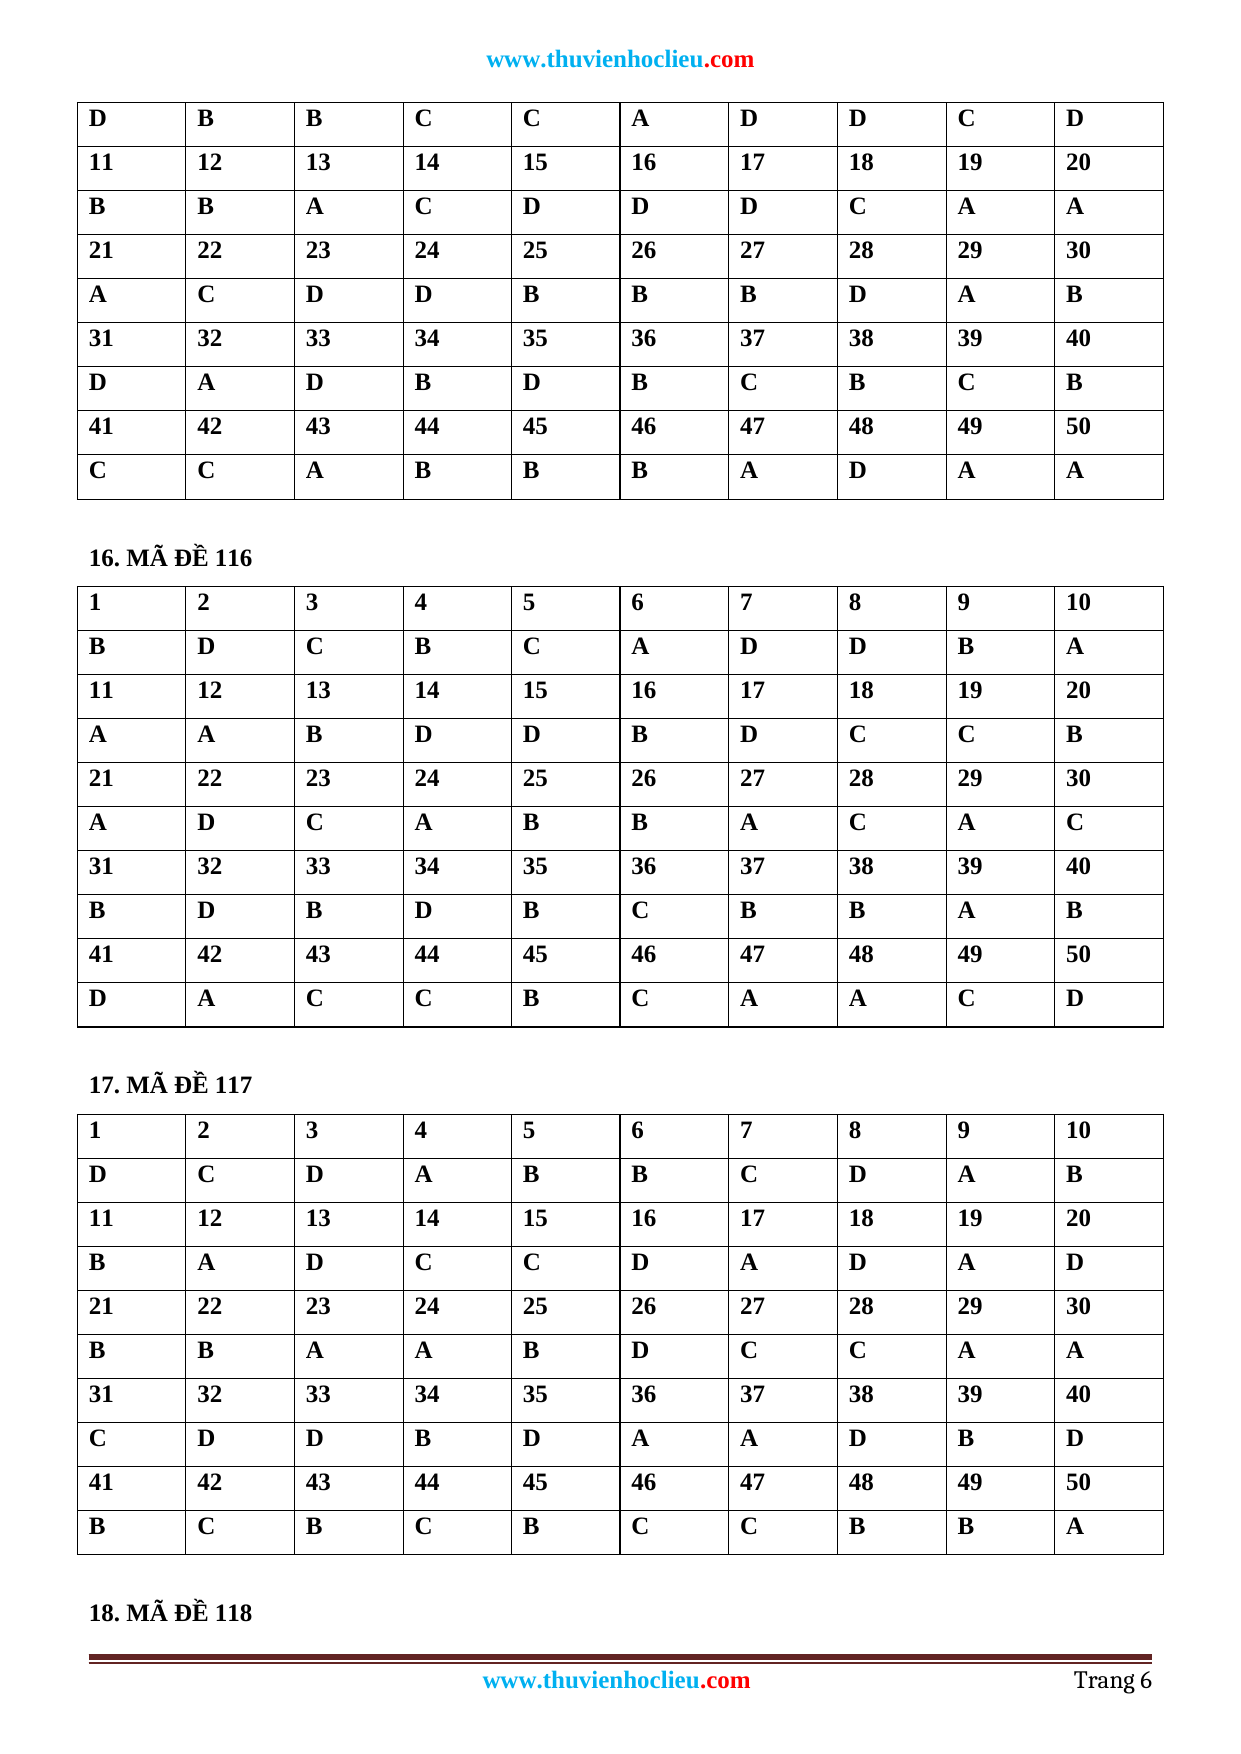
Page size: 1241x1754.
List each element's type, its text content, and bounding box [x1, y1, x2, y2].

table_cell 23 [295, 1291, 403, 1334]
table_cell 39 [947, 1379, 1054, 1422]
table_cell 44 [404, 1467, 511, 1510]
table_cell B [295, 895, 403, 938]
table_cell D [78, 367, 185, 410]
table_cell A [947, 279, 1054, 322]
table_cell B [512, 1159, 619, 1202]
table_header 8 [838, 1115, 946, 1158]
table_cell D [729, 191, 837, 234]
table_cell D [621, 1247, 728, 1290]
table_cell C [404, 1247, 511, 1290]
table_cell C [404, 103, 511, 146]
table_cell B [78, 1335, 185, 1378]
table_cell B [621, 719, 728, 762]
table_cell D [838, 631, 946, 674]
table_header 10 [1055, 1115, 1163, 1158]
table_cell D [1055, 103, 1163, 146]
table_cell D [186, 1423, 294, 1466]
table_cell 40 [1055, 1379, 1163, 1422]
table_cell D [78, 1159, 185, 1202]
table_cell D [78, 103, 185, 146]
table_cell C [947, 983, 1054, 1026]
table_cell 22 [186, 1291, 294, 1334]
table_cell B [512, 983, 619, 1026]
table_cell D [729, 103, 837, 146]
table_cell B [1055, 279, 1163, 322]
table_cell 21 [78, 763, 185, 806]
table_header 1 [78, 1115, 185, 1158]
table_header 9 [947, 1115, 1054, 1158]
table_cell B [78, 1247, 185, 1290]
table_cell 33 [295, 323, 403, 366]
table_cell 46 [621, 939, 728, 982]
table_cell B [621, 279, 728, 322]
table_cell D [512, 1423, 619, 1466]
table_cell D [404, 279, 511, 322]
table_cell 44 [404, 939, 511, 982]
table_cell C [729, 367, 837, 410]
table_cell 32 [186, 323, 294, 366]
table_cell D [295, 279, 403, 322]
table_cell B [295, 719, 403, 762]
table_cell 43 [295, 939, 403, 982]
table_cell B [621, 1159, 728, 1202]
table_cell B [1055, 895, 1163, 938]
table_cell 28 [838, 763, 946, 806]
table_cell B [947, 1511, 1054, 1554]
table_cell C [78, 1423, 185, 1466]
table_cell B [404, 367, 511, 410]
table_cell B [1055, 367, 1163, 410]
table_cell 35 [512, 851, 619, 894]
table_cell 24 [404, 763, 511, 806]
table_cell D [186, 895, 294, 938]
table_cell 19 [947, 1203, 1054, 1246]
table_cell A [1055, 1511, 1163, 1554]
table_cell A [186, 719, 294, 762]
table_header 5 [512, 1115, 619, 1158]
table_cell A [621, 103, 728, 146]
table_cell C [404, 983, 511, 1026]
table_cell D [186, 631, 294, 674]
table_cell 28 [838, 235, 946, 278]
table_cell 12 [186, 147, 294, 190]
table_header 7 [729, 587, 837, 630]
table_cell D [404, 895, 511, 938]
table_cell 23 [295, 763, 403, 806]
table_cell A [295, 1335, 403, 1378]
table_cell 16 [621, 147, 728, 190]
table_cell 50 [1055, 411, 1163, 454]
table_cell A [947, 1159, 1054, 1202]
table_cell B [186, 191, 294, 234]
table_cell B [512, 895, 619, 938]
table_cell 15 [512, 675, 619, 718]
table_cell 45 [512, 1467, 619, 1510]
table_cell 20 [1055, 675, 1163, 718]
table_cell C [621, 895, 728, 938]
table_cell 47 [729, 939, 837, 982]
table_cell C [947, 367, 1054, 410]
table_cell A [947, 191, 1054, 234]
table_cell B [838, 367, 946, 410]
table_cell 29 [947, 1291, 1054, 1334]
table_cell 17 [729, 1203, 837, 1246]
table_cell 36 [621, 851, 728, 894]
table_cell A [947, 895, 1054, 938]
table_cell B [404, 1423, 511, 1466]
table_cell B [186, 103, 294, 146]
table_cell C [947, 719, 1054, 762]
table_cell 11 [78, 147, 185, 190]
table_cell C [404, 1511, 511, 1554]
table_cell D [512, 191, 619, 234]
table_cell 45 [512, 411, 619, 454]
table_cell 49 [947, 1467, 1054, 1510]
table_cell B [78, 631, 185, 674]
table_cell 49 [947, 411, 1054, 454]
table_header 9 [947, 587, 1054, 630]
table_cell 41 [78, 411, 185, 454]
table_cell 42 [186, 939, 294, 982]
table_cell 20 [1055, 147, 1163, 190]
table_cell 25 [512, 1291, 619, 1334]
table_cell A [1055, 191, 1163, 234]
table_cell 43 [295, 411, 403, 454]
table_cell 20 [1055, 1203, 1163, 1246]
table_cell D [838, 103, 946, 146]
table_cell D [729, 719, 837, 762]
table_cell A [947, 455, 1054, 498]
table_cell 32 [186, 851, 294, 894]
table_cell 22 [186, 235, 294, 278]
table_cell B [1055, 719, 1163, 762]
table_cell 14 [404, 1203, 511, 1246]
text 17. MÃ ĐỀ 117 [88, 1071, 1152, 1099]
table_cell 17 [729, 147, 837, 190]
table_cell 17 [729, 675, 837, 718]
table_cell A [78, 719, 185, 762]
table_cell C [186, 1511, 294, 1554]
table_cell 21 [78, 1291, 185, 1334]
table_cell A [295, 455, 403, 498]
table_cell D [1055, 1247, 1163, 1290]
table_cell D [621, 191, 728, 234]
table_cell C [1055, 807, 1163, 850]
table_cell 26 [621, 235, 728, 278]
table_cell 28 [838, 1291, 946, 1334]
table_cell A [1055, 1335, 1163, 1378]
table_cell 42 [186, 1467, 294, 1510]
table_cell 12 [186, 1203, 294, 1246]
table_cell B [186, 1335, 294, 1378]
table_cell D [1055, 1423, 1163, 1466]
table_cell C [838, 1335, 946, 1378]
table_cell 34 [404, 851, 511, 894]
table_header 2 [186, 1115, 294, 1158]
table_cell 14 [404, 675, 511, 718]
table_cell 16 [621, 1203, 728, 1246]
table_header 1 [78, 587, 185, 630]
table_cell 29 [947, 235, 1054, 278]
table_cell C [838, 719, 946, 762]
table_cell B [729, 895, 837, 938]
table_cell A [1055, 455, 1163, 498]
table_cell C [729, 1511, 837, 1554]
table_cell 48 [838, 939, 946, 982]
table_cell B [78, 1511, 185, 1554]
table_cell D [838, 1423, 946, 1466]
table_header 7 [729, 1115, 837, 1158]
table_cell A [621, 1423, 728, 1466]
table_cell A [729, 1423, 837, 1466]
table_cell C [295, 807, 403, 850]
table_cell A [838, 983, 946, 1026]
table_cell 19 [947, 675, 1054, 718]
table_cell B [621, 807, 728, 850]
table_cell D [621, 1335, 728, 1378]
table_cell 30 [1055, 235, 1163, 278]
table_cell D [838, 1247, 946, 1290]
table_cell A [404, 1159, 511, 1202]
table_cell 32 [186, 1379, 294, 1422]
text 18. MÃ ĐỀ 118 [88, 1598, 1152, 1627]
table_cell C [947, 103, 1054, 146]
table_cell B [78, 191, 185, 234]
table_cell 48 [838, 1467, 946, 1510]
table_cell B [947, 631, 1054, 674]
table_cell 26 [621, 1291, 728, 1334]
table_cell 35 [512, 1379, 619, 1422]
table_cell 47 [729, 411, 837, 454]
table_cell 31 [78, 323, 185, 366]
table_cell 33 [295, 1379, 403, 1422]
table_header 3 [295, 1115, 403, 1158]
table_cell 15 [512, 1203, 619, 1246]
table_cell B [404, 631, 511, 674]
table_cell 34 [404, 1379, 511, 1422]
table_cell 18 [838, 147, 946, 190]
table_cell B [404, 455, 511, 498]
table_cell 37 [729, 323, 837, 366]
table_cell 11 [78, 1203, 185, 1246]
table_cell A [186, 983, 294, 1026]
table_cell 39 [947, 851, 1054, 894]
table_cell C [186, 455, 294, 498]
table_cell 23 [295, 235, 403, 278]
table_cell 16 [621, 675, 728, 718]
table_cell 42 [186, 411, 294, 454]
table_cell B [838, 1511, 946, 1554]
table_cell 46 [621, 411, 728, 454]
table_cell A [729, 1247, 837, 1290]
table_header 4 [404, 1115, 511, 1158]
table_header 8 [838, 587, 946, 630]
table_cell 35 [512, 323, 619, 366]
table_cell B [295, 103, 403, 146]
table_cell B [512, 279, 619, 322]
table_cell 13 [295, 675, 403, 718]
table_cell 50 [1055, 1467, 1163, 1510]
table_cell C [295, 631, 403, 674]
table_cell 19 [947, 147, 1054, 190]
table_header 6 [621, 587, 728, 630]
table_cell 25 [512, 763, 619, 806]
table_cell B [512, 455, 619, 498]
table_header 3 [295, 587, 403, 630]
table_cell A [295, 191, 403, 234]
table_cell C [512, 631, 619, 674]
table_cell A [947, 807, 1054, 850]
table_cell 30 [1055, 1291, 1163, 1334]
table_cell D [295, 1159, 403, 1202]
table_cell 37 [729, 1379, 837, 1422]
table_cell 27 [729, 235, 837, 278]
table_cell D [1055, 983, 1163, 1026]
table_header 5 [512, 587, 619, 630]
table_cell 38 [838, 851, 946, 894]
table_cell 25 [512, 235, 619, 278]
table_cell B [947, 1423, 1054, 1466]
table_cell 34 [404, 323, 511, 366]
table_cell B [1055, 1159, 1163, 1202]
table_cell A [78, 279, 185, 322]
table_cell 40 [1055, 851, 1163, 894]
table_cell C [78, 455, 185, 498]
table_cell 48 [838, 411, 946, 454]
table_cell 38 [838, 323, 946, 366]
table_cell 45 [512, 939, 619, 982]
table_cell C [295, 983, 403, 1026]
table_cell 31 [78, 1379, 185, 1422]
table_header 10 [1055, 587, 1163, 630]
table_header 2 [186, 587, 294, 630]
table_cell D [838, 1159, 946, 1202]
table_cell A [947, 1335, 1054, 1378]
table_cell 39 [947, 323, 1054, 366]
table_cell 36 [621, 323, 728, 366]
table_cell D [512, 367, 619, 410]
table_cell 18 [838, 675, 946, 718]
table_cell A [729, 983, 837, 1026]
table_cell D [838, 279, 946, 322]
table_cell D [295, 1423, 403, 1466]
table_cell 15 [512, 147, 619, 190]
table_cell C [838, 807, 946, 850]
table_cell B [512, 807, 619, 850]
table_cell 27 [729, 1291, 837, 1334]
table_cell C [621, 983, 728, 1026]
table_cell 24 [404, 235, 511, 278]
table_cell B [838, 895, 946, 938]
table_cell 43 [295, 1467, 403, 1510]
table_cell B [512, 1335, 619, 1378]
table_cell C [621, 1511, 728, 1554]
table_cell B [729, 279, 837, 322]
table_cell 22 [186, 763, 294, 806]
table_cell B [295, 1511, 403, 1554]
table_cell A [404, 807, 511, 850]
table_cell A [729, 455, 837, 498]
table_cell 12 [186, 675, 294, 718]
table_cell D [295, 1247, 403, 1290]
table_cell 13 [295, 147, 403, 190]
table_cell C [404, 191, 511, 234]
table_cell 11 [78, 675, 185, 718]
table_cell A [621, 631, 728, 674]
table_cell C [512, 103, 619, 146]
table_cell B [78, 895, 185, 938]
table_cell A [1055, 631, 1163, 674]
table_header 6 [621, 1115, 728, 1158]
table_cell D [186, 807, 294, 850]
table_cell D [404, 719, 511, 762]
table_cell 38 [838, 1379, 946, 1422]
table_cell C [186, 279, 294, 322]
table_cell 40 [1055, 323, 1163, 366]
table_cell C [186, 1159, 294, 1202]
table_cell D [729, 631, 837, 674]
table_cell 47 [729, 1467, 837, 1510]
table_cell A [404, 1335, 511, 1378]
table_header 4 [404, 587, 511, 630]
table_cell 24 [404, 1291, 511, 1334]
table_cell 49 [947, 939, 1054, 982]
table_cell 33 [295, 851, 403, 894]
table_cell D [78, 983, 185, 1026]
table_cell 46 [621, 1467, 728, 1510]
table_cell 41 [78, 939, 185, 982]
table_cell D [838, 455, 946, 498]
table_cell 21 [78, 235, 185, 278]
table_cell 26 [621, 763, 728, 806]
table_cell A [947, 1247, 1054, 1290]
table_cell 14 [404, 147, 511, 190]
table_cell 31 [78, 851, 185, 894]
table_cell B [621, 367, 728, 410]
table_cell C [729, 1335, 837, 1378]
table_cell A [186, 367, 294, 410]
table_cell 37 [729, 851, 837, 894]
table_cell A [186, 1247, 294, 1290]
table_cell C [838, 191, 946, 234]
table_cell C [729, 1159, 837, 1202]
table_cell 41 [78, 1467, 185, 1510]
table_cell 30 [1055, 763, 1163, 806]
table_cell B [621, 455, 728, 498]
table_cell D [512, 719, 619, 762]
table_cell A [78, 807, 185, 850]
table_cell 18 [838, 1203, 946, 1246]
table_cell 50 [1055, 939, 1163, 982]
table_cell 29 [947, 763, 1054, 806]
table_cell 13 [295, 1203, 403, 1246]
table_cell 44 [404, 411, 511, 454]
table_cell B [512, 1511, 619, 1554]
table_cell C [512, 1247, 619, 1290]
table_cell A [729, 807, 837, 850]
table_cell 27 [729, 763, 837, 806]
text 16. MÃ ĐỀ 116 [88, 543, 1152, 571]
table_cell 36 [621, 1379, 728, 1422]
table_cell D [295, 367, 403, 410]
